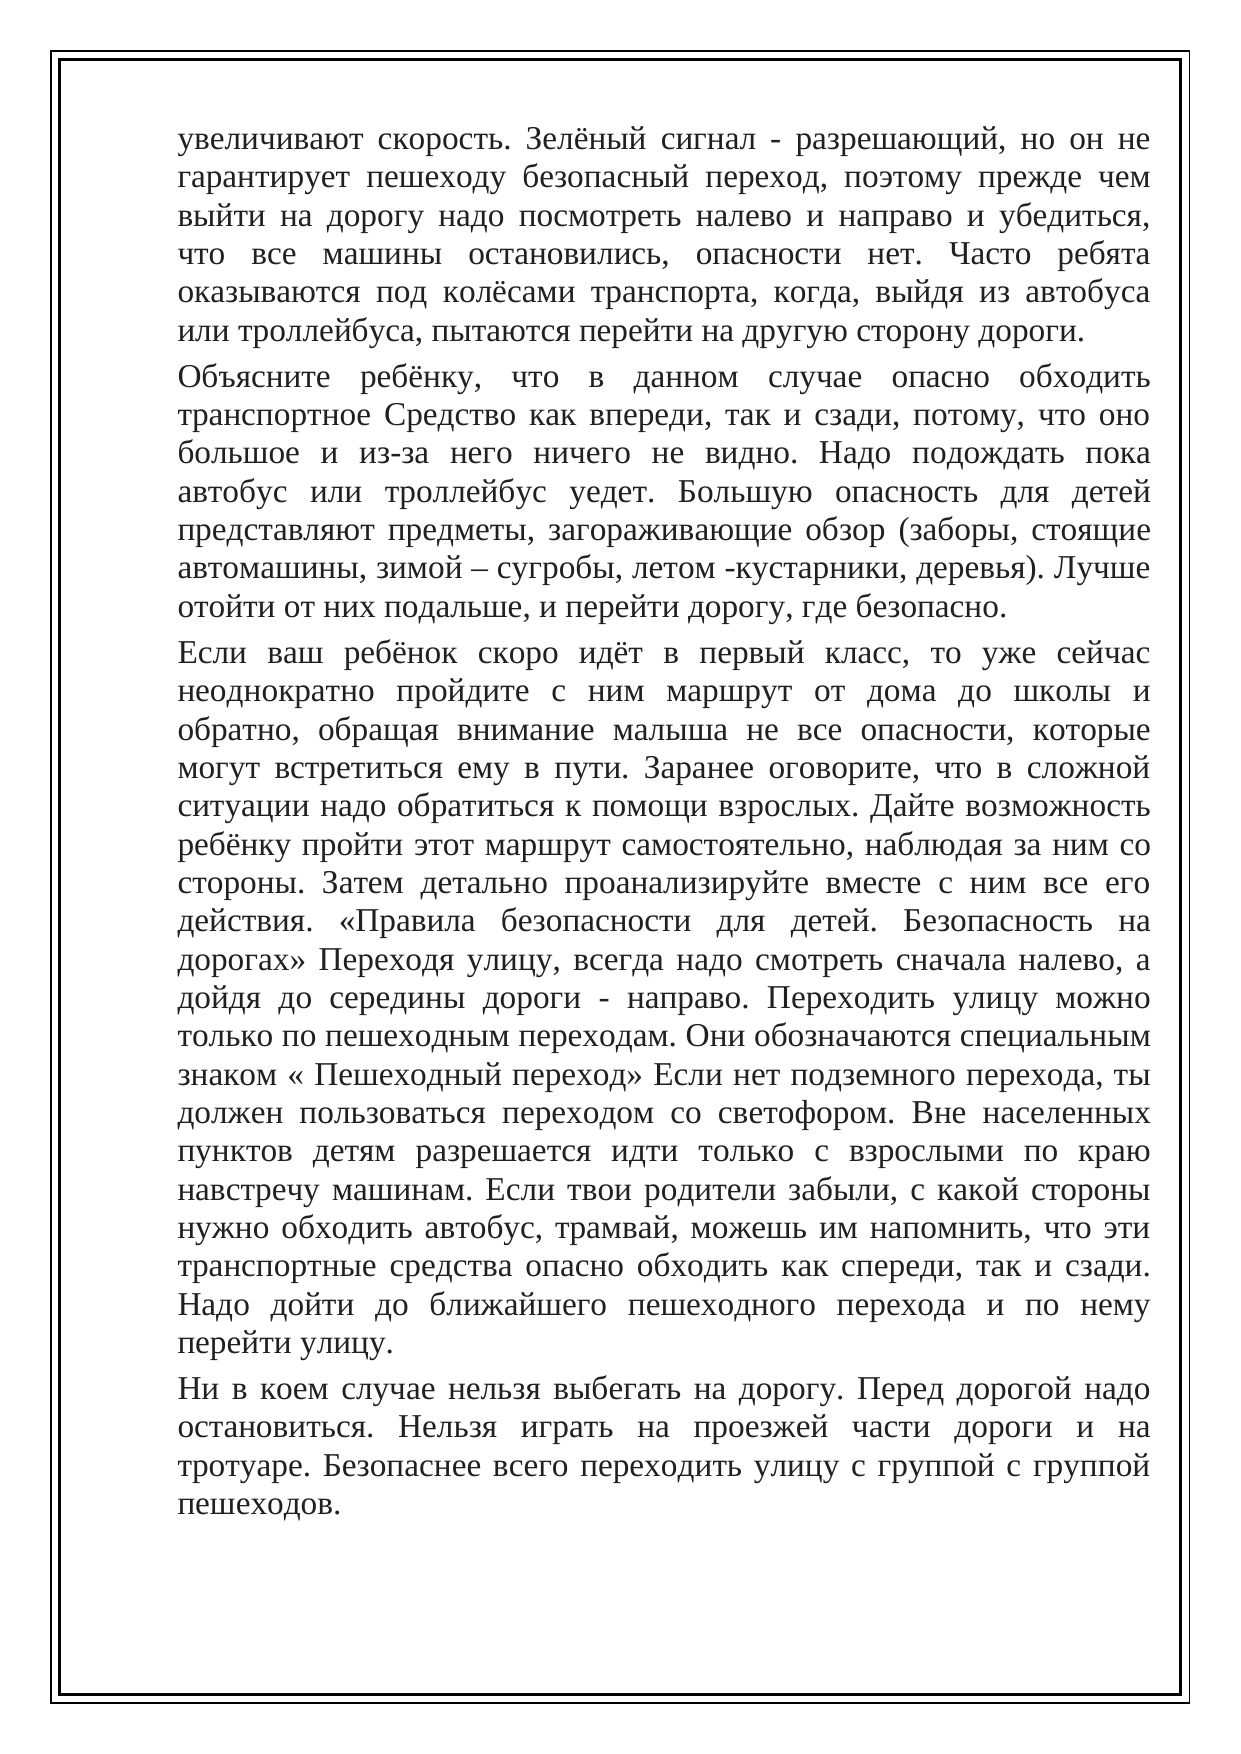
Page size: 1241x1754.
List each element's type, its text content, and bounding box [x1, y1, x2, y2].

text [177, 118, 1152, 348]
text Если ваш ребёнок скоро идёт в первый класс, то уже сейчас неоднократно пройдите с ним маршрут от дома до школы и обратно, обращая внимание малыша не все опасности, которые могут встретиться ему в пути. Заранее оговорите, что в сложной ситуации надо обратиться к помощи взрослых. Дайте возможность ребёнку пройти этот маршрут самостоятельно, наблюдая за ним со стороны. Затем детально проанализируйте вместе с ним все его действия. «Правила безопасности для детей. Безопасность на дорогах» Переходя улицу, всегда надо смотреть сначала налево, а дойдя до середины дороги - направо. Переходить улицу можно только по пешеходным переходам. Они обозначаются специальным знаком « Пешеходный переход» Если нет подземного перехода, ты должен пользоваться переходом со светофором. Вне населенных пунктов детям разрешается идти только с взрослыми по краю навстречу машинам. Если твои родители забыли, с какой стороны нужно обходить автобус, трамвай, можешь им напомнить, что эти транспортные средства опасно обходить как спереди, так и сзади. Надо дойти до ближайшего пешеходного перехода и по нему перейти улицу. [177, 632, 1152, 1360]
text Объясните ребёнку, что в данном случае опасно обходить транспортное Средство как впереди, так и сзади, потому, что оно большое и из-за него ничего не видно. Надо подождать пока автобус или троллейбус уедет. Большую опасность для детей представляют предметы, загораживающие обзор (заборы, стоящие автомашины, зимой – сугробы, летом -кустарники, деревья). Лучше отойти от них подальше, и перейти дорогу, где безопасно. [177, 356, 1152, 624]
text Ни в коем случае нельзя выбегать на дорогу. Перед дорогой надо остановиться. Нельзя играть на проезжей части дороги и на тротуаре. Безопаснее всего переходить улицу с группой с группой пешеходов. [177, 1368, 1152, 1522]
